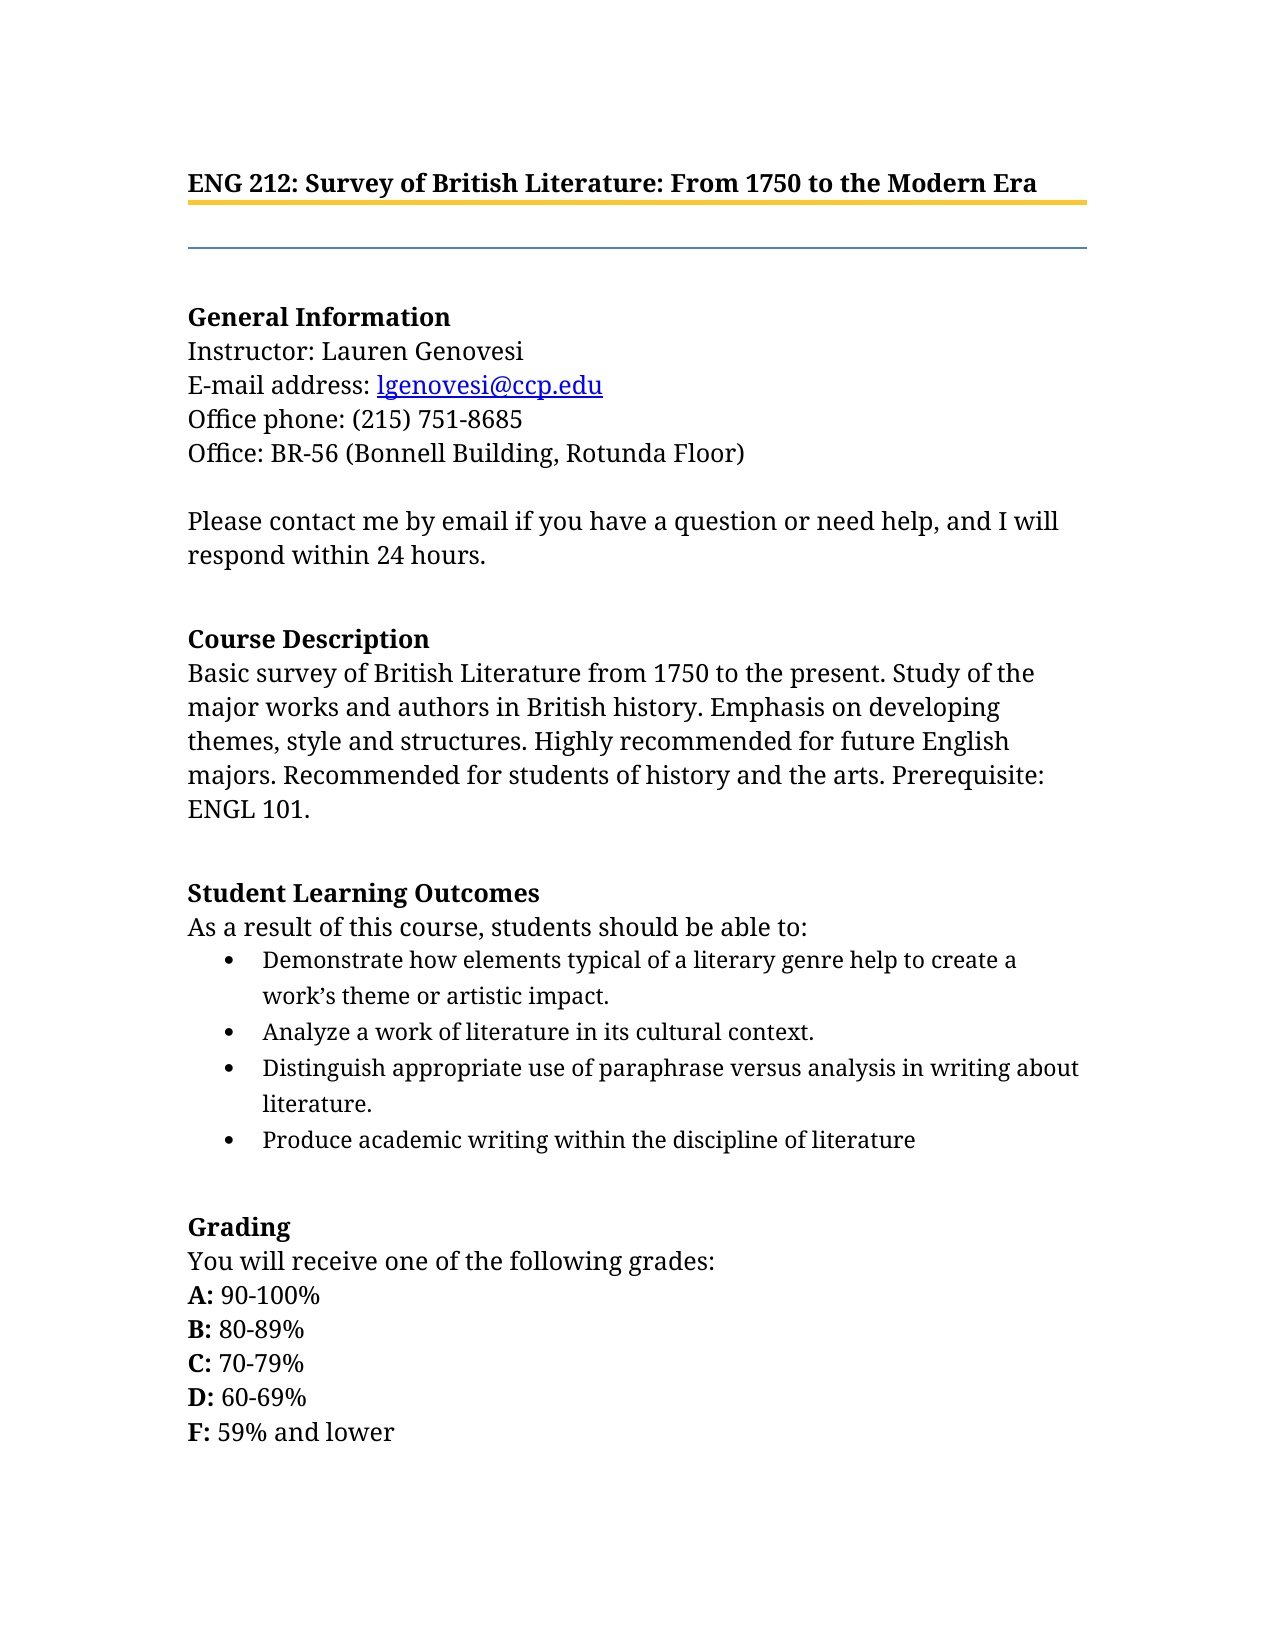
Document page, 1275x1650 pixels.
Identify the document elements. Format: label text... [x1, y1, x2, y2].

text E-mail address: lgenovesi@ccp.edu [187, 367, 1087, 401]
text As a result of this course, students should be able to: [187, 910, 1087, 944]
subtitle General Information [187, 299, 1087, 333]
text A: 90-100% [187, 1278, 1087, 1312]
subtitle Student Learning Outcomes [187, 876, 1087, 910]
list Demonstrate how elements typical of a literary genre help to create a work’s theme or artistic impact. [225, 944, 1087, 1011]
subtitle Grading [187, 1210, 1087, 1244]
text Please contact me by email if you have a question or need help, and I will respond within 24 hours. [187, 503, 1087, 572]
text Basic survey of British Literature from 1750 to the present. Study of the major works and authors in British history. Emphasis on developing themes, style and structures. Highly recommended for future English majors. Recommended for students of history and the arts. Prerequisite: ENGL 101. [187, 656, 1087, 826]
list Distinguish appropriate use of paraphrase versus analysis in writing about literature. [225, 1052, 1087, 1119]
text Office phone: (215) 751-8685 [187, 401, 1087, 435]
text Office: BR-56 (Bonnell Building, Rotunda Floor) [187, 435, 1087, 469]
list Analyze a work of literature in its cultural context. [225, 1016, 1087, 1047]
text D: 60-69% [187, 1380, 1087, 1414]
text F: 59% and lower [187, 1414, 1087, 1448]
subtitle Course Description [187, 622, 1087, 656]
text Instructor: Lauren Genovesi [187, 333, 1087, 367]
subtitle ENG 212: Survey of British Literature: From 1750 to the Modern Era [187, 150, 1087, 205]
text C: 70-79% [187, 1346, 1087, 1380]
text You will receive one of the following grades: [187, 1244, 1087, 1278]
list Produce academic writing within the discipline of literature [225, 1124, 1087, 1155]
text B: 80-89% [187, 1312, 1087, 1346]
